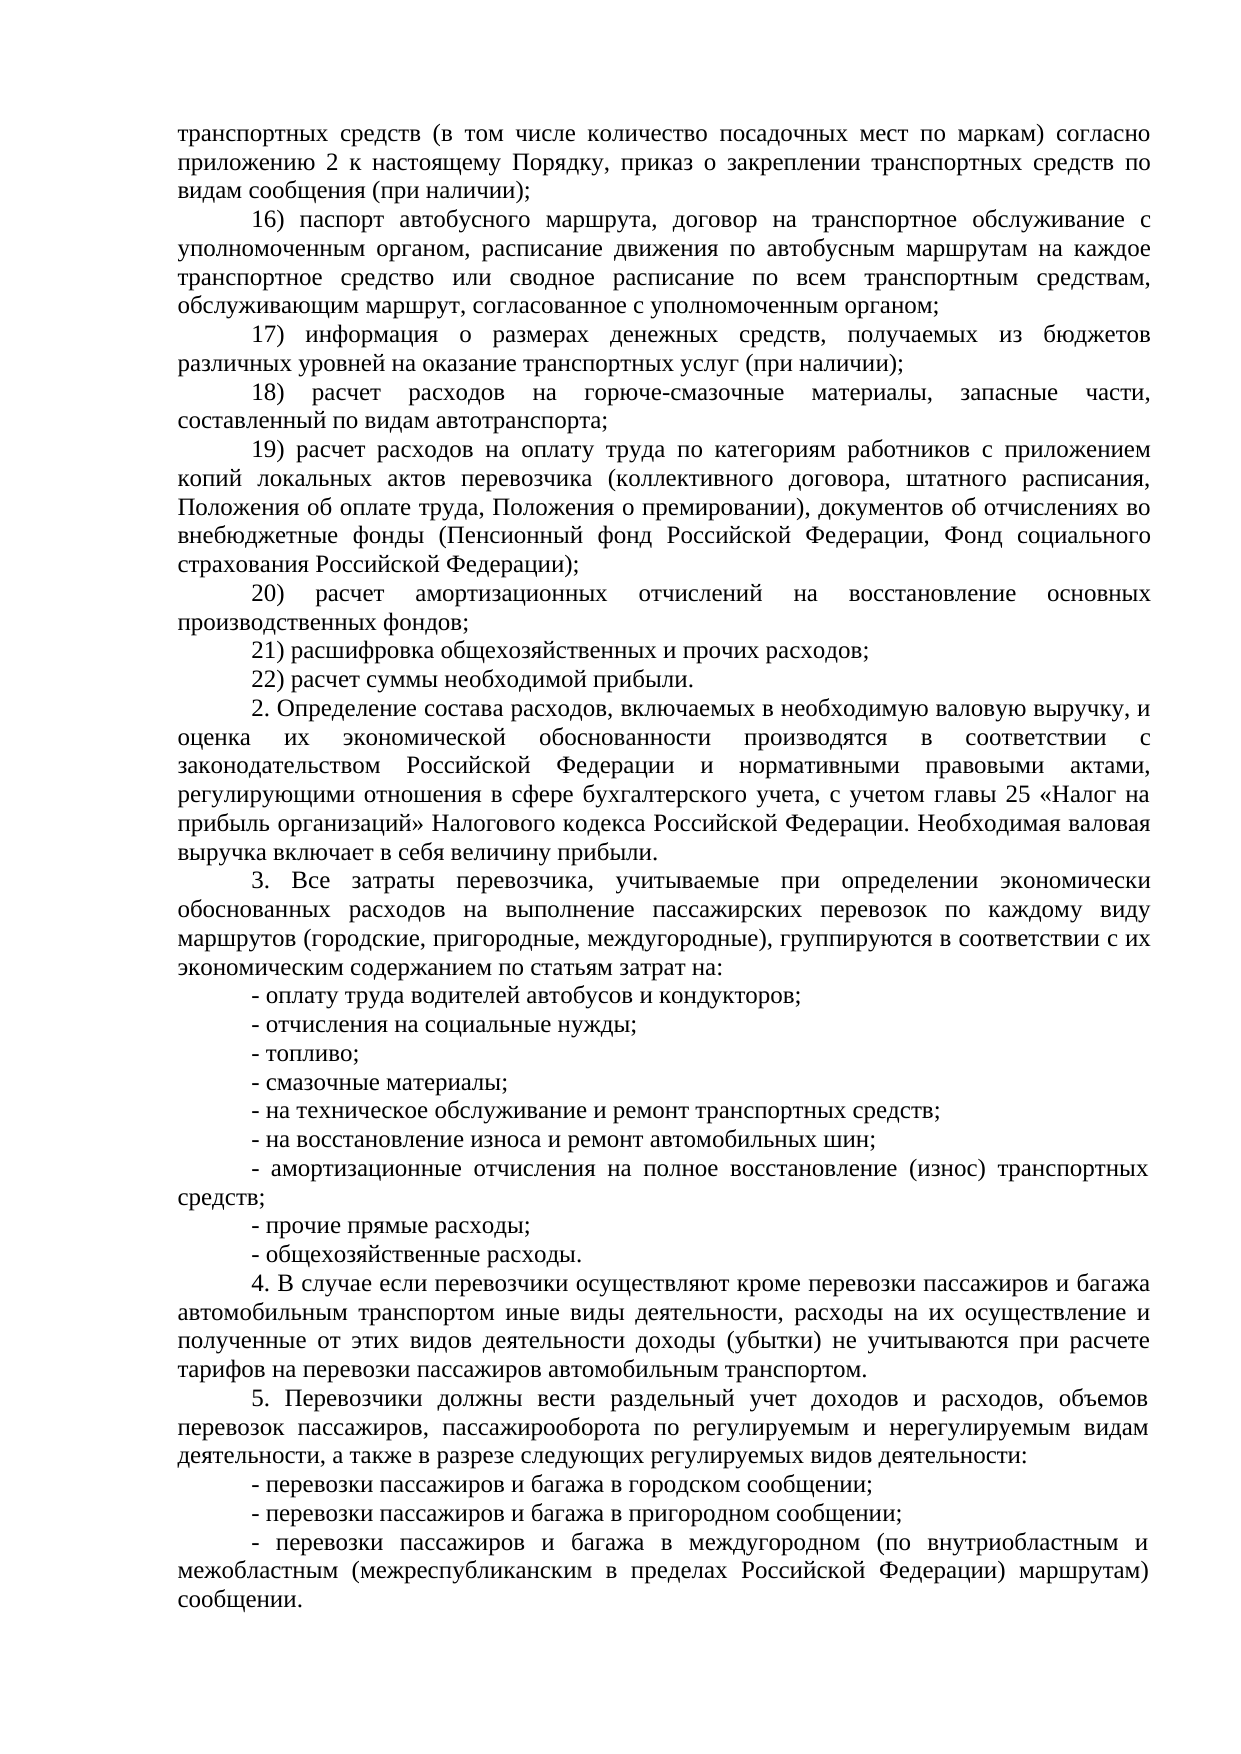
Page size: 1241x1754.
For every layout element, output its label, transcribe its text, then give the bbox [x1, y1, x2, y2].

text - отчисления на социальные нужды; [177, 1009, 1152, 1038]
text 20) расчет амортизационных отчислений на восстановление основных производственных фондов; [177, 578, 1152, 636]
text - общехозяйственные расходы. [177, 1239, 1152, 1268]
text 3. Все затраты перевозчика, учитываемые при определении экономически обоснованных расходов на выполнение пассажирских перевозок по каждому виду маршрутов (городские, пригородные, междугородные), группируются в соответствии с их экономическим содержанием по статьям затрат на: [177, 866, 1152, 981]
text - оплату труда водителей автобусов и кондукторов; [177, 981, 1152, 1009]
text - на техническое обслуживание и ремонт транспортных средств; [177, 1096, 1152, 1124]
text - амортизационные отчисления на полное восстановление (износ) транспортных средств; [177, 1153, 1149, 1211]
text 16) паспорт автобусного маршрута, договор на транспортное обслуживание с уполномоченным органом, расписание движения по автобусным маршрутам на каждое транспортное средство или сводное расписание по всем транспортным средствам, обслуживающим маршрут, согласованное с уполномоченным органом; [177, 204, 1152, 319]
text 21) расшифровка общехозяйственных и прочих расходов; [177, 636, 1152, 664]
text - перевозки пассажиров и багажа в междугородном (по внутриобластным и межобластным (межреспубликанским в пределах Российской Федерации) маршрутам) сообщении. [177, 1527, 1149, 1613]
text - перевозки пассажиров и багажа в пригородном сообщении; [177, 1498, 1152, 1527]
text - перевозки пассажиров и багажа в городском сообщении; [177, 1469, 1152, 1498]
text - топливо; [177, 1038, 1152, 1067]
text 18) расчет расходов на горюче-смазочные материалы, запасные части, составленный по видам автотранспорта; [177, 377, 1152, 434]
text 17) информация о размерах денежных средств, получаемых из бюджетов различных уровней на оказание транспортных услуг (при наличии); [177, 319, 1152, 377]
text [177, 118, 1152, 204]
text - на восстановление износа и ремонт автомобильных шин; [177, 1124, 1152, 1153]
text 5. Перевозчики должны вести раздельный учет доходов и расходов, объемов перевозок пассажиров, пассажирооборота по регулируемым и нерегулируемым видам деятельности, а также в разрезе следующих регулируемых видов деятельности: [177, 1383, 1149, 1469]
text 22) расчет суммы необходимой прибыли. [177, 664, 1152, 693]
text - прочие прямые расходы; [177, 1211, 1152, 1239]
text 4. В случае если перевозчики осуществляют кроме перевозки пассажиров и багажа автомобильным транспортом иные виды деятельности, расходы на их осуществление и полученные от этих видов деятельности доходы (убытки) не учитываются при расчете тарифов на перевозки пассажиров автомобильным транспортом. [177, 1268, 1152, 1383]
text - смазочные материалы; [177, 1067, 1152, 1096]
text 19) расчет расходов на оплату труда по категориям работников с приложением копий локальных актов перевозчика (коллективного договора, штатного расписания, Положения об оплате труда, Положения о премировании), документов об отчислениях во внебюджетные фонды (Пенсионный фонд Российской Федерации, Фонд социального страхования Российской Федерации); [177, 434, 1152, 578]
text 2. Определение состава расходов, включаемых в необходимую валовую выручку, и оценка их экономической обоснованности производятся в соответствии с законодательством Российской Федерации и нормативными правовыми актами, регулирующими отношения в сфере бухгалтерского учета, с учетом главы 25 «Налог на прибыль организаций» Налогового кодекса Российской Федерации. Необходимая валовая выручка включает в себя величину прибыли. [177, 693, 1152, 866]
